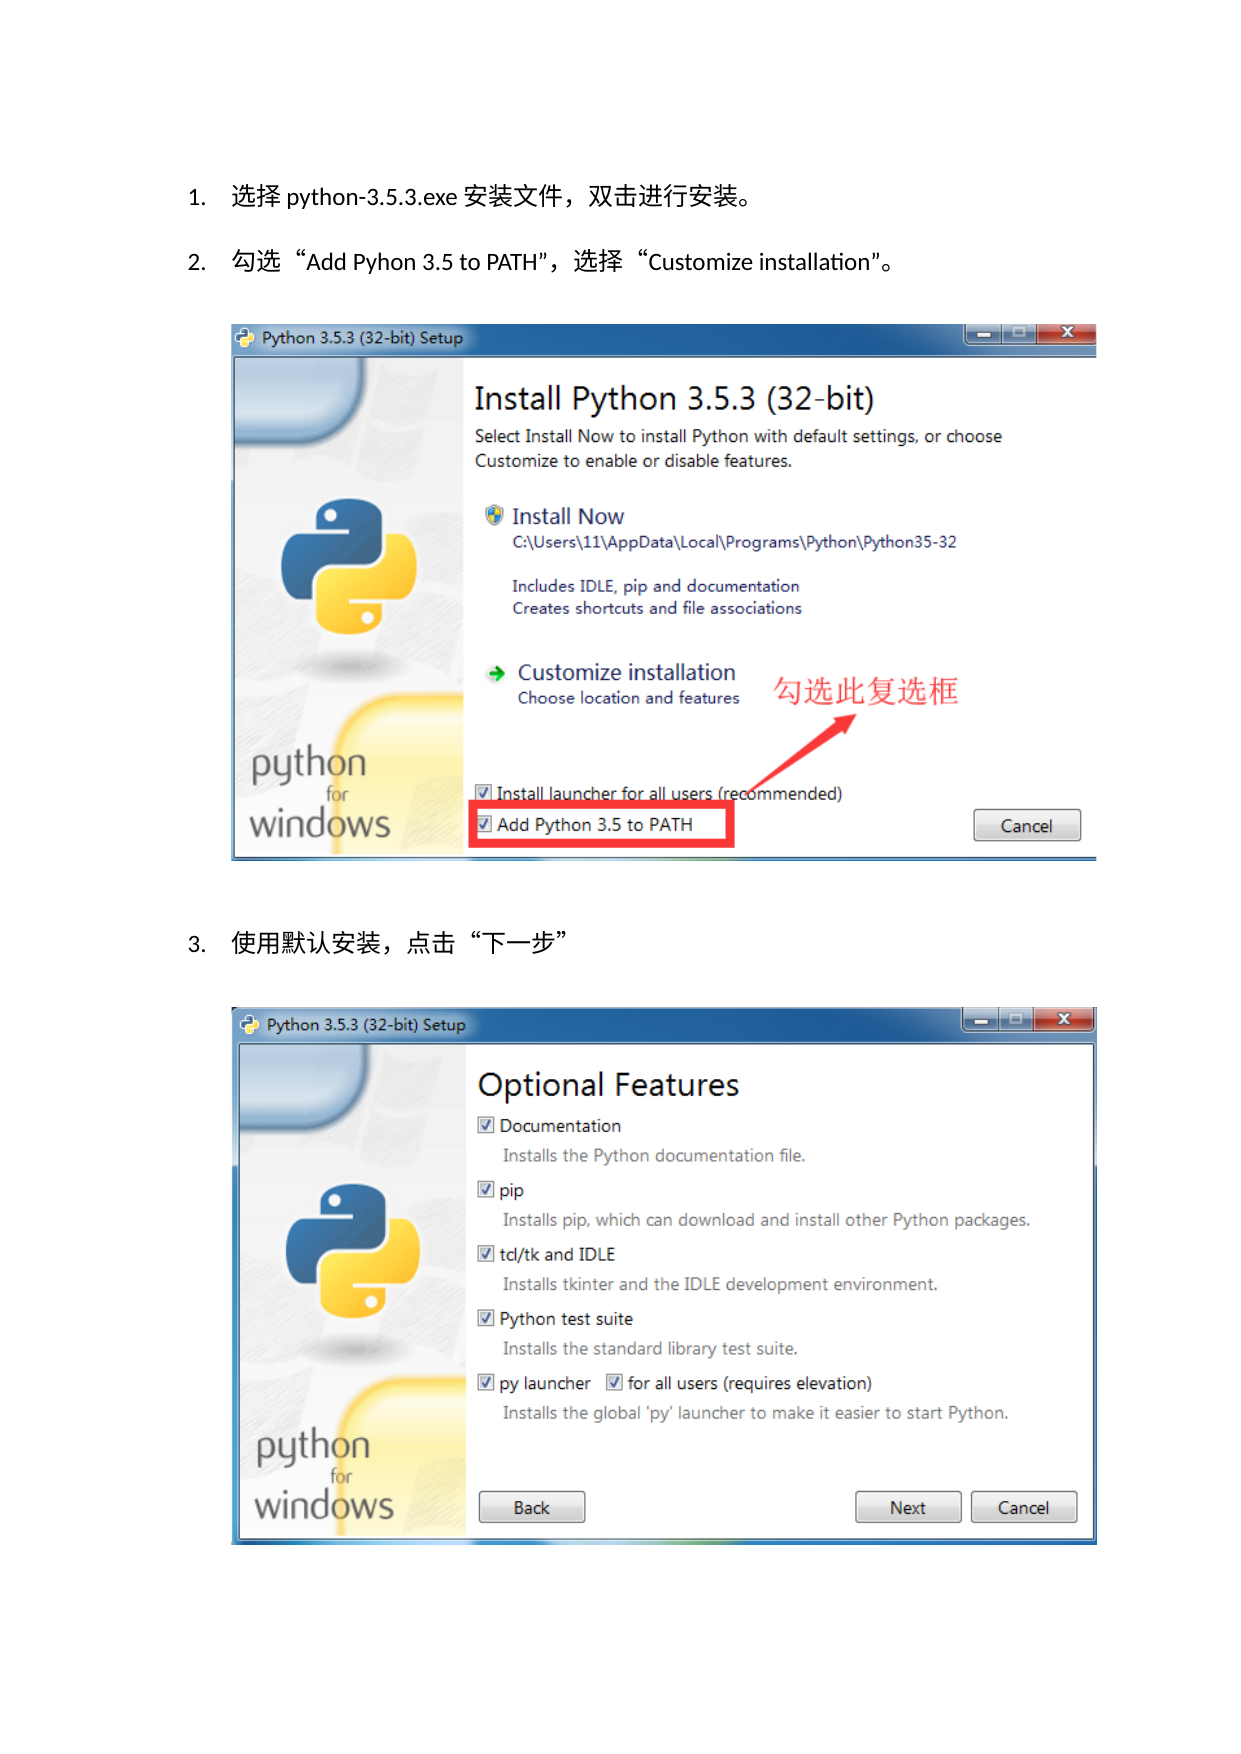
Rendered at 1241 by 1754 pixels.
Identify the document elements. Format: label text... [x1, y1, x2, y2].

picture [231, 324, 1097, 861]
list 选择python-3.5.3.exe安装文件，双击进行安装。 [187, 162, 1053, 227]
list 使用默认安装，点击“下一步” [187, 909, 1053, 974]
list 勾选“Add Pyhon 3.5 to PATH”，选择“Customize installation”。 [187, 227, 1053, 292]
picture [231, 1007, 1097, 1545]
